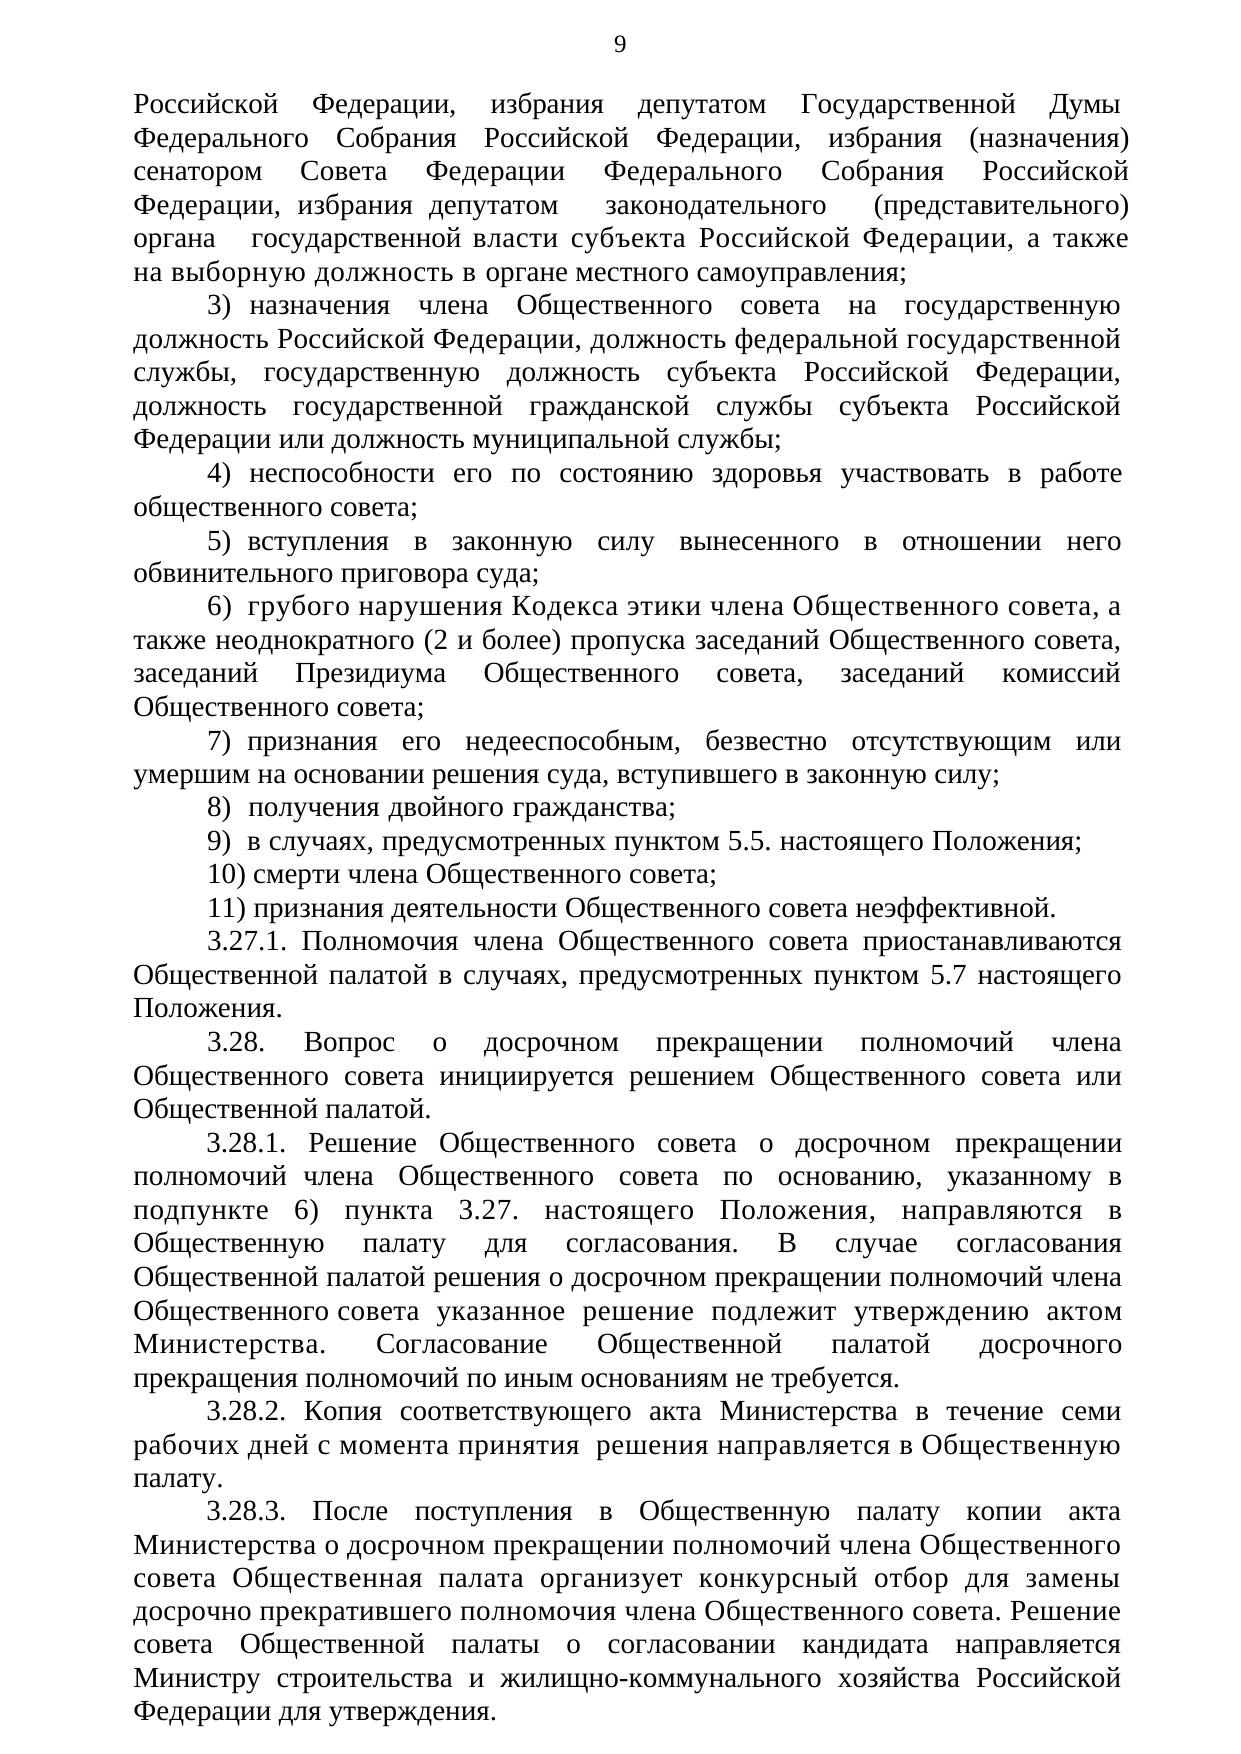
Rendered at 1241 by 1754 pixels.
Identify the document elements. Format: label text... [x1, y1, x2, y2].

text 7) признания его недееспособным, безвестно отсутствующим или [207, 723, 1240, 756]
text 8) получения двойного гражданства; [207, 790, 1240, 823]
text 3.28.3. После поступления в Общественную палату копии акта Министерства о досрочном прекращении полномочий члена Общественного совета Общественная палата организует конкурсный отбор для замены досрочно прекратившего полномочия члена Общественного совета. Решение совета Общественной палаты о согласовании кандидата направляется Министру строительства и жилищно-коммунального хозяйства Российской Федерации для утверждения. [133, 1494, 1130, 1726]
text Федерального Собрания Российской Федерации, избрания (назначения) сенатором Совета Федерации Федерального Собрания Российской Федерации, избрания депутатом законодательного (представительного) органа государственной власти субъекта Российской Федерации, а также на выборную должность в органе местного самоуправления; [133, 120, 1129, 287]
text обвинительного приговора суда; [133, 556, 1240, 589]
text 3.28. Вопрос о досрочном прекращении полномочий члена Общественного совета инициируется решением Общественного совета или Общественной палатой. [133, 1024, 1122, 1125]
text 9) в случаях, предусмотренных пунктом 5.5. настоящего Положения; [207, 823, 1240, 857]
text умершим на основании решения суда, вступившего в законную силу; [133, 757, 1240, 790]
text 11) признания деятельности Общественного совета неэффективной. [207, 890, 1240, 923]
text Общественного совета; [133, 689, 1240, 723]
text Российской Федерации, избрания депутатом Государственной Думы [133, 86, 1240, 120]
text 3.27.1. Полномочия члена Общественного совета приостанавливаются Общественной палатой в случаях, предусмотренных пунктом 5.7 настоящего Положения. [133, 923, 1122, 1024]
text 10) смерти члена Общественного совета; [207, 857, 1240, 890]
text 3.28.2. Копия соответствующего акта Министерства в течение семи рабочих дней с момента принятия решения направляется в Общественную палату. [133, 1393, 1130, 1494]
text 4) неспособности его по состоянию здоровья участвовать в работе [207, 455, 1240, 489]
text 3.28.1. Решение Общественного совета о досрочном прекращении полномочий члена Общественного совета по основанию, указанному в подпункте 6) пункта 3.27. настоящего Положения, направляются в Общественную палату для согласования. В случае согласования Общественной палатой решения о досрочном прекращении полномочий члена Общественного совета указанное решение подлежит утверждению актом Министерства. Согласование Общественной палатой досрочного прекращения полномочий по иным основаниям не требуется. [133, 1125, 1122, 1393]
text общественного совета; [133, 489, 1240, 523]
text 5) вступления в законную силу вынесенного в отношении него [207, 523, 1240, 556]
text 3) назначения члена Общественного совета на государственную должность Российской Федерации, должность федеральной государственной службы, государственную должность субъекта Российской Федерации, должность государственной гражданской службы субъекта Российской Федерации или должность муниципальной службы; [133, 287, 1130, 455]
text 6) грубого нарушения Кодекса этики члена Общественного совета, а также неоднократного (2 и более) пропуска заседаний Общественного совета, заседаний Президиума Общественного совета, заседаний комиссий [133, 589, 1130, 689]
